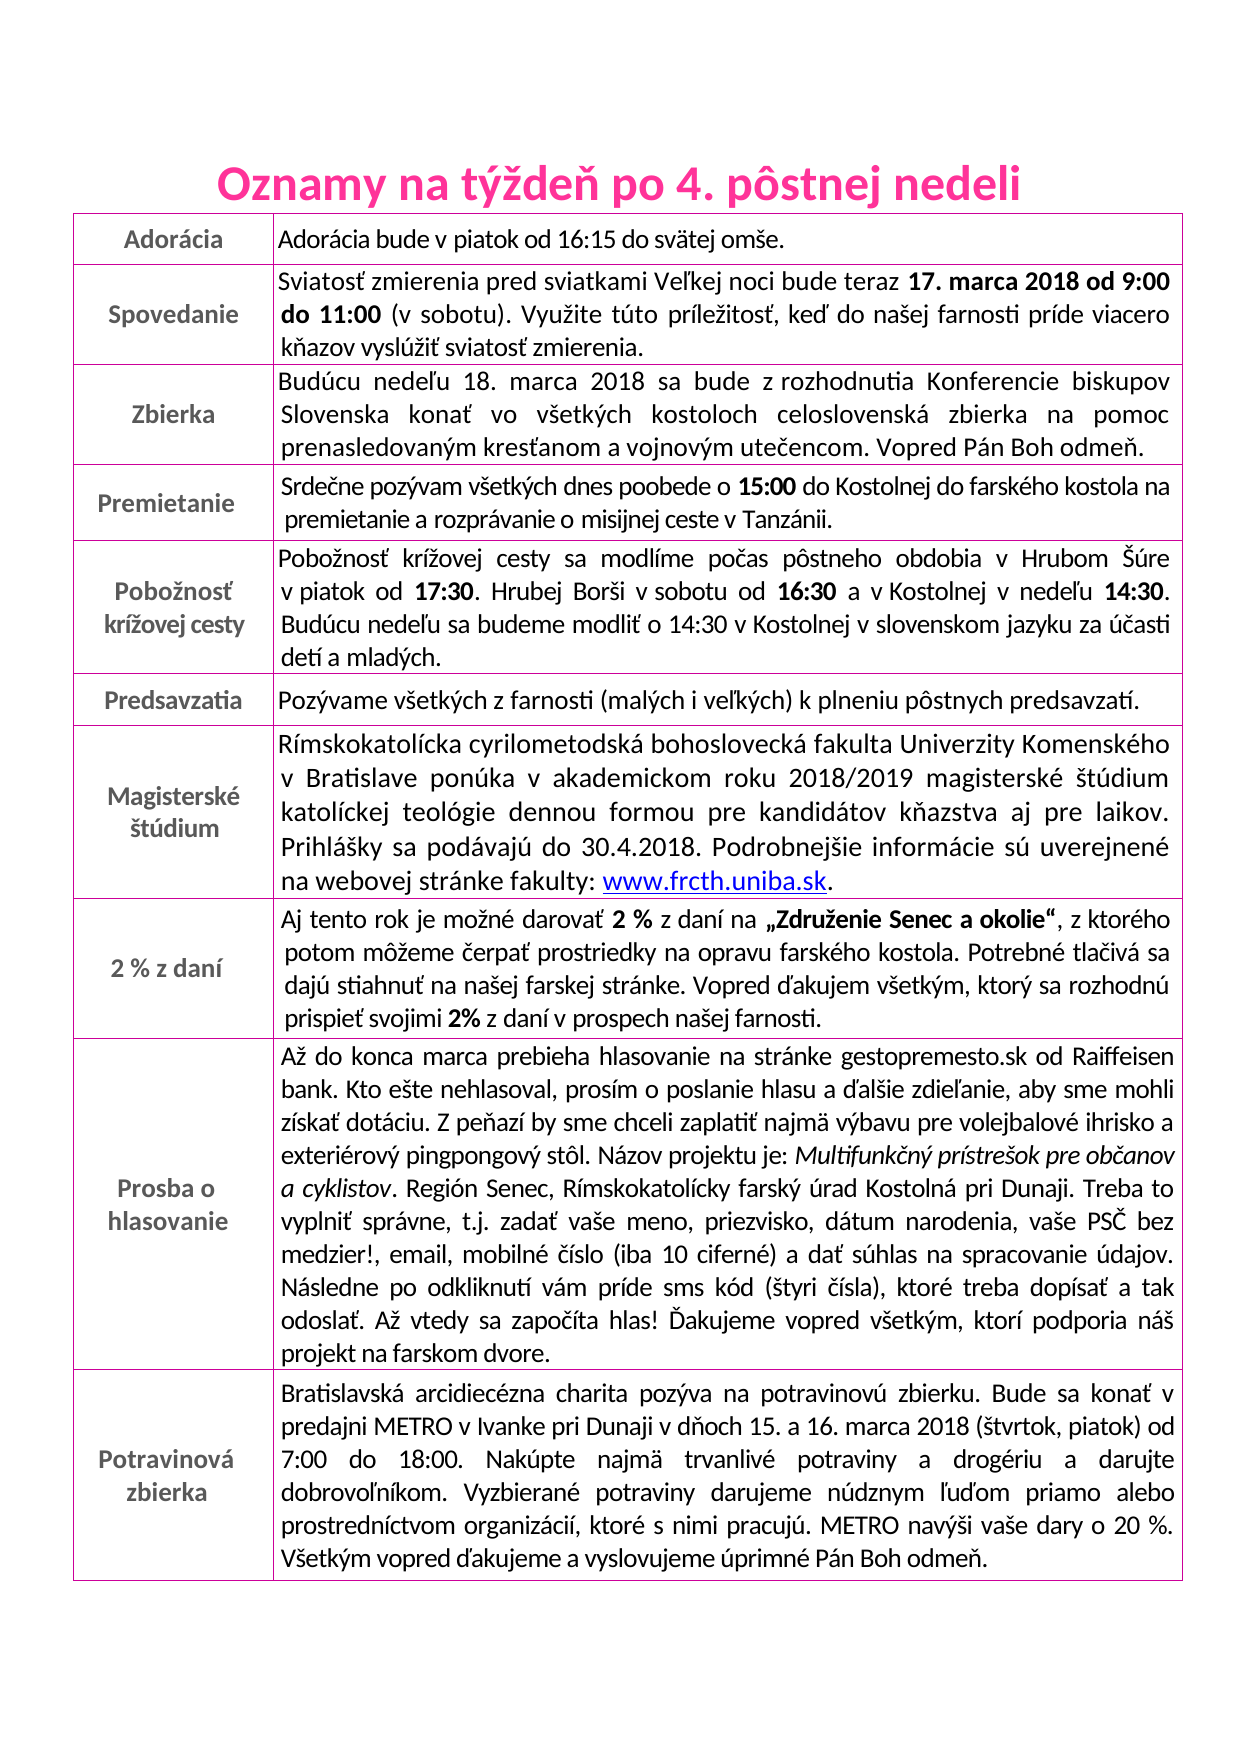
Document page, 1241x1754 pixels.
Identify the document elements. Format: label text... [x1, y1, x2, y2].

table_cell Spovedanie [74, 265, 273, 363]
table_cell Pobožnosť krížovej cesty [74, 541, 273, 673]
table_cell 2 % z daní [74, 899, 273, 1038]
table_cell Aj tento rok je možné darovať 2 % z daní na „Združenie Senec a okolie“, z ktorého potom môžeme čerpať prostriedky na opravu farského kostola. Potrebné tlačivá sa dajú stiahnuť na našej farskej stránke. Vopred ďakujem všetkým, ktorý sa rozhodnú prispieť svojimi 2% z daní v prospech našej farnosti. [274, 899, 1182, 1038]
table_cell Budúcu nedeľu 18. marca 2018 sa bude z rozhodnutia Konferencie biskupov Slovenska konať vo všetkých kostoloch celoslovenská zbierka na pomoc prenasledovaným kresťanom a vojnovým utečencom. Vopred Pán Boh odmeň. [274, 365, 1182, 464]
table_cell Potravinová zbierka [74, 1370, 273, 1580]
table_header Adorácia [74, 214, 273, 263]
table_cell Magisterské štúdium [74, 726, 273, 898]
table_header Adorácia bude v piatok od 16:15 do svätej omše. [274, 214, 1182, 263]
table_cell Zbierka [74, 365, 273, 464]
table_cell Prosba o hlasovanie [74, 1039, 273, 1369]
table_cell Premietanie [74, 465, 273, 540]
table_cell Pozývame všetkých z farnosti (malých i veľkých) k plneniu pôstnych predsavzatí. [274, 674, 1182, 725]
table_cell Rímskokatolícka cyrilometodská bohoslovecká fakulta Univerzity Komenského v Bratislave ponúka v akademickom roku 2018/2019 magisterské štúdium katolíckej teológie dennou formou pre kandidátov kňazstva aj pre laikov. Prihlášky sa podávajú do 30.4.2018. Podrobnejšie informácie sú uverejnené na webovej stránke fakulty: www.frcth.uniba.sk. [274, 726, 1182, 898]
table_cell Srdečne pozývam všetkých dnes poobede o 15:00 do Kostolnej do farského kostola na premietanie a rozprávanie o misijnej ceste v Tanzánii. [274, 465, 1182, 540]
table_cell Sviatosť zmierenia pred sviatkami Veľkej noci bude teraz 17. marca 2018 od 9:00 do 11:00 (v sobotu). Využite túto príležitosť, keď do našej farnosti príde viacero kňazov vyslúžiť sviatosť zmierenia. [274, 265, 1182, 363]
table_cell Predsavzatia [74, 674, 273, 725]
text Oznamy na týždeň po 4. pôstnej nedeli [74, 152, 1166, 213]
table_cell Bratislavská arcidiecézna charita pozýva na potravinovú zbierku. Bude sa konať v predajni METRO v Ivanke pri Dunaji v dňoch 15. a 16. marca 2018 (štvrtok, piatok) od 7:00 do 18:00. Nakúpte najmä trvanlivé potraviny a drogériu a darujte dobrovoľníkom. Vyzbierané potraviny darujeme núdznym ľuďom priamo alebo prostredníctvom organizácií, ktoré s nimi pracujú. METRO navýši vaše dary o 20 %. Všetkým vopred ďakujeme a vyslovujeme úprimné Pán Boh odmeň. [274, 1370, 1182, 1580]
table_cell Až do konca marca prebieha hlasovanie na stránke gestopremesto.sk od Raiffeisen bank. Kto ešte nehlasoval, prosím o poslanie hlasu a ďalšie zdieľanie, aby sme mohli získať dotáciu. Z peňazí by sme chceli zaplatiť najmä výbavu pre volejbalové ihrisko a exteriérový pingpongový stôl. Názov projektu je: Multifunkčný prístrešok pre občanov a cyklistov. Región Senec, Rímskokatolícky farský úrad Kostolná pri Dunaji. Treba to vyplniť správne, t.j. zadať vaše meno, priezvisko, dátum narodenia, vaše PSČ bez medzier!, email, mobilné číslo (iba 10 ciferné) a dať súhlas na spracovanie údajov. Následne po odkliknutí vám príde sms kód (štyri čísla), ktoré treba dopísať a tak odoslať. Až vtedy sa započíta hlas! Ďakujeme vopred všetkým, ktorí podporia náš projekt na farskom dvore. [274, 1039, 1182, 1369]
table_cell Pobožnosť krížovej cesty sa modlíme počas pôstneho obdobia v Hrubom Šúre v piatok od 17:30. Hrubej Borši v sobotu od 16:30 a v Kostolnej v nedeľu 14:30. Budúcu nedeľu sa budeme modliť o 14:30 v Kostolnej v slovenskom jazyku za účasti detí a mladých. [274, 541, 1182, 673]
